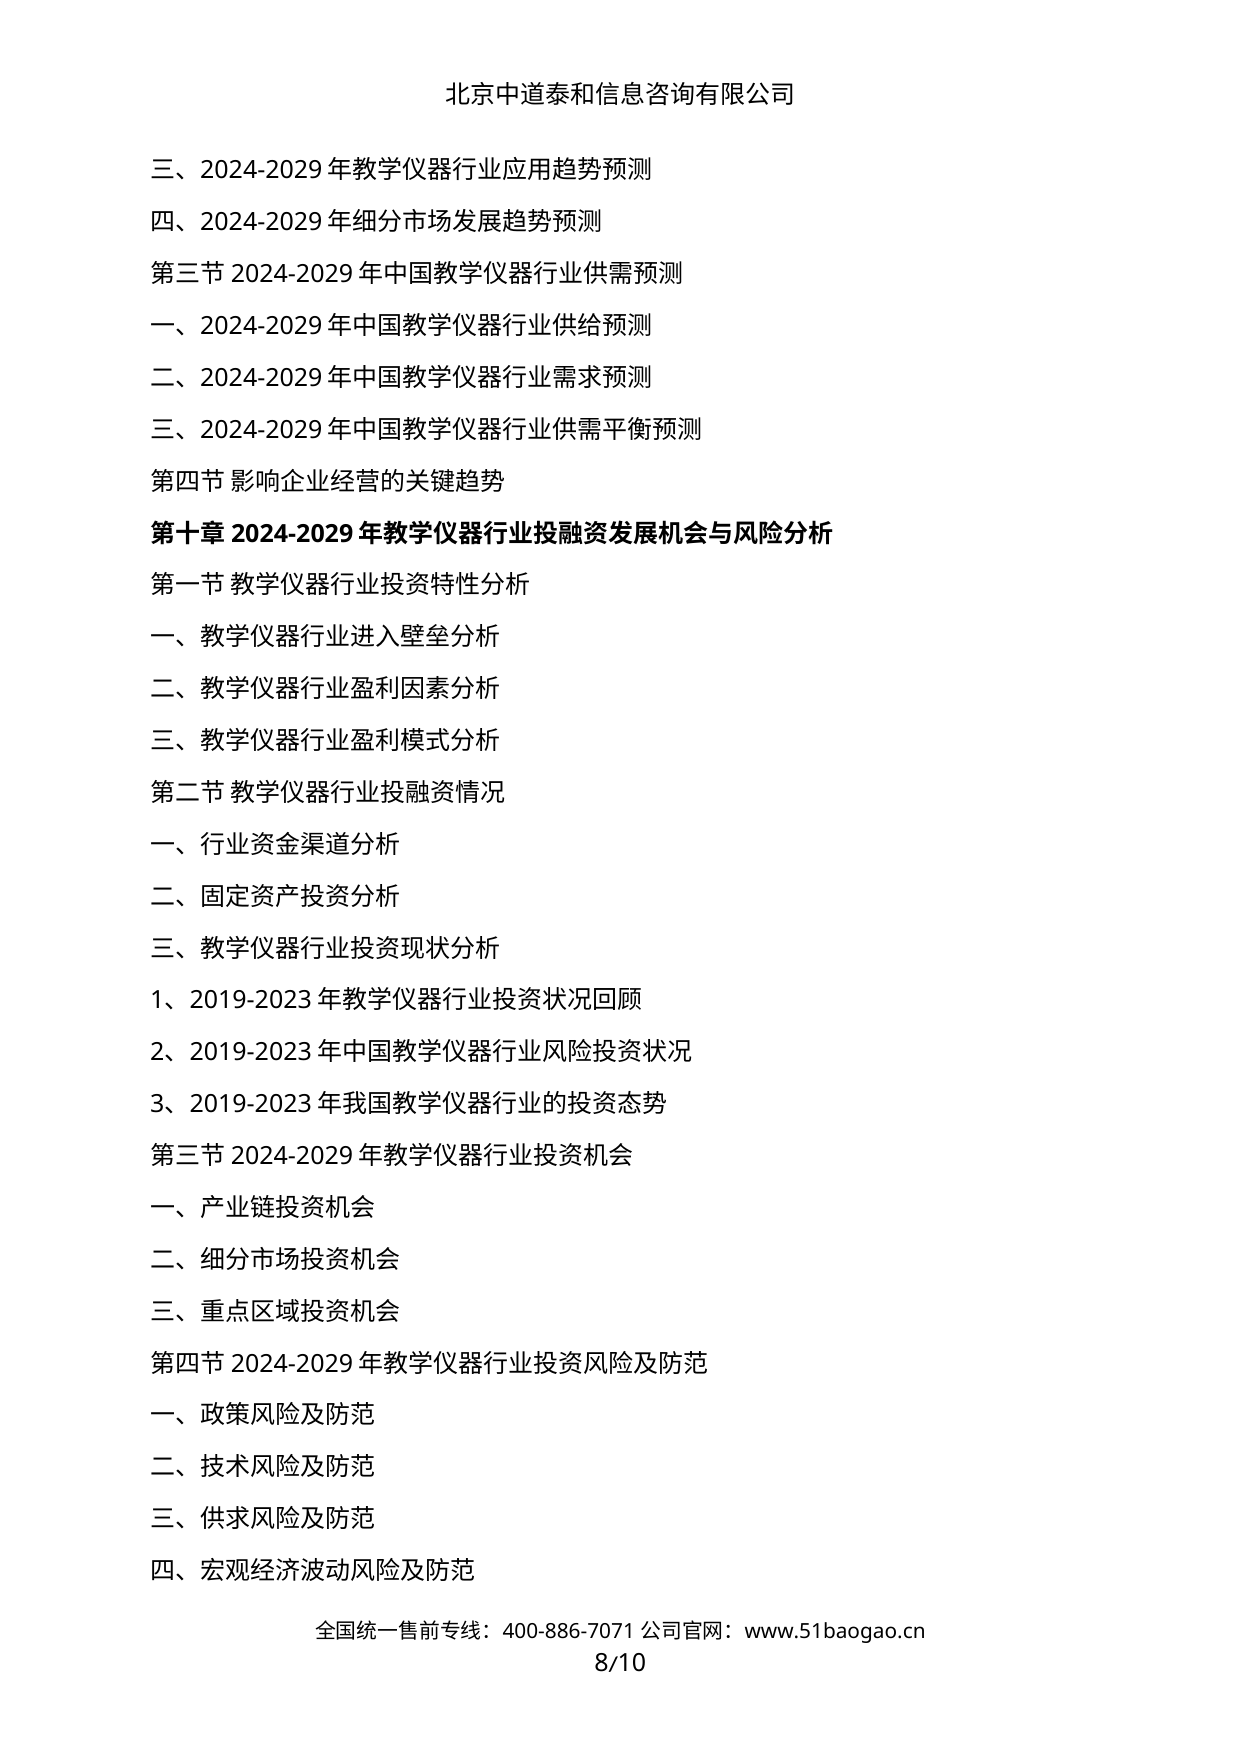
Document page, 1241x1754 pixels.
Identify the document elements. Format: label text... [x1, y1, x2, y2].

text 二、2024-2029年中国教学仪器行业需求预测 [150, 357, 1090, 394]
text 第三节 2024-2029年中国教学仪器行业供需预测 [150, 254, 1090, 290]
text 三、供求风险及防范 [150, 1499, 1090, 1535]
text 1、2019-2023年教学仪器行业投资状况回顾 [150, 980, 1090, 1016]
text 第四节 2024-2029年教学仪器行业投资风险及防范 [150, 1343, 1090, 1379]
text 一、政策风险及防范 [150, 1395, 1090, 1431]
text 四、2024-2029年细分市场发展趋势预测 [150, 202, 1090, 238]
text 第四节 影响企业经营的关键趋势 [150, 461, 1090, 497]
text 一、产业链投资机会 [150, 1187, 1090, 1224]
text 三、教学仪器行业盈利模式分析 [150, 721, 1090, 757]
text 二、细分市场投资机会 [150, 1239, 1090, 1276]
text 一、教学仪器行业进入壁垒分析 [150, 617, 1090, 653]
text 第一节 教学仪器行业投资特性分析 [150, 565, 1090, 601]
text 2、2019-2023年中国教学仪器行业风险投资状况 [150, 1032, 1090, 1068]
text 三、2024-2029年教学仪器行业应用趋势预测 [150, 150, 1090, 186]
text 四、宏观经济波动风险及防范 [150, 1551, 1090, 1587]
text 二、固定资产投资分析 [150, 876, 1090, 912]
text 二、技术风险及防范 [150, 1447, 1090, 1483]
text 三、2024-2029年中国教学仪器行业供需平衡预测 [150, 409, 1090, 446]
text 一、2024-2029年中国教学仪器行业供给预测 [150, 306, 1090, 342]
text 第三节 2024-2029年教学仪器行业投资机会 [150, 1136, 1090, 1172]
text 三、教学仪器行业投资现状分析 [150, 928, 1090, 964]
text 一、行业资金渠道分析 [150, 824, 1090, 861]
text 第二节 教学仪器行业投融资情况 [150, 772, 1090, 809]
text 3、2019-2023年我国教学仪器行业的投资态势 [150, 1084, 1090, 1120]
text 二、教学仪器行业盈利因素分析 [150, 669, 1090, 705]
text 第十章 2024-2029年教学仪器行业投融资发展机会与风险分析 [150, 513, 1090, 549]
text 三、重点区域投资机会 [150, 1291, 1090, 1327]
